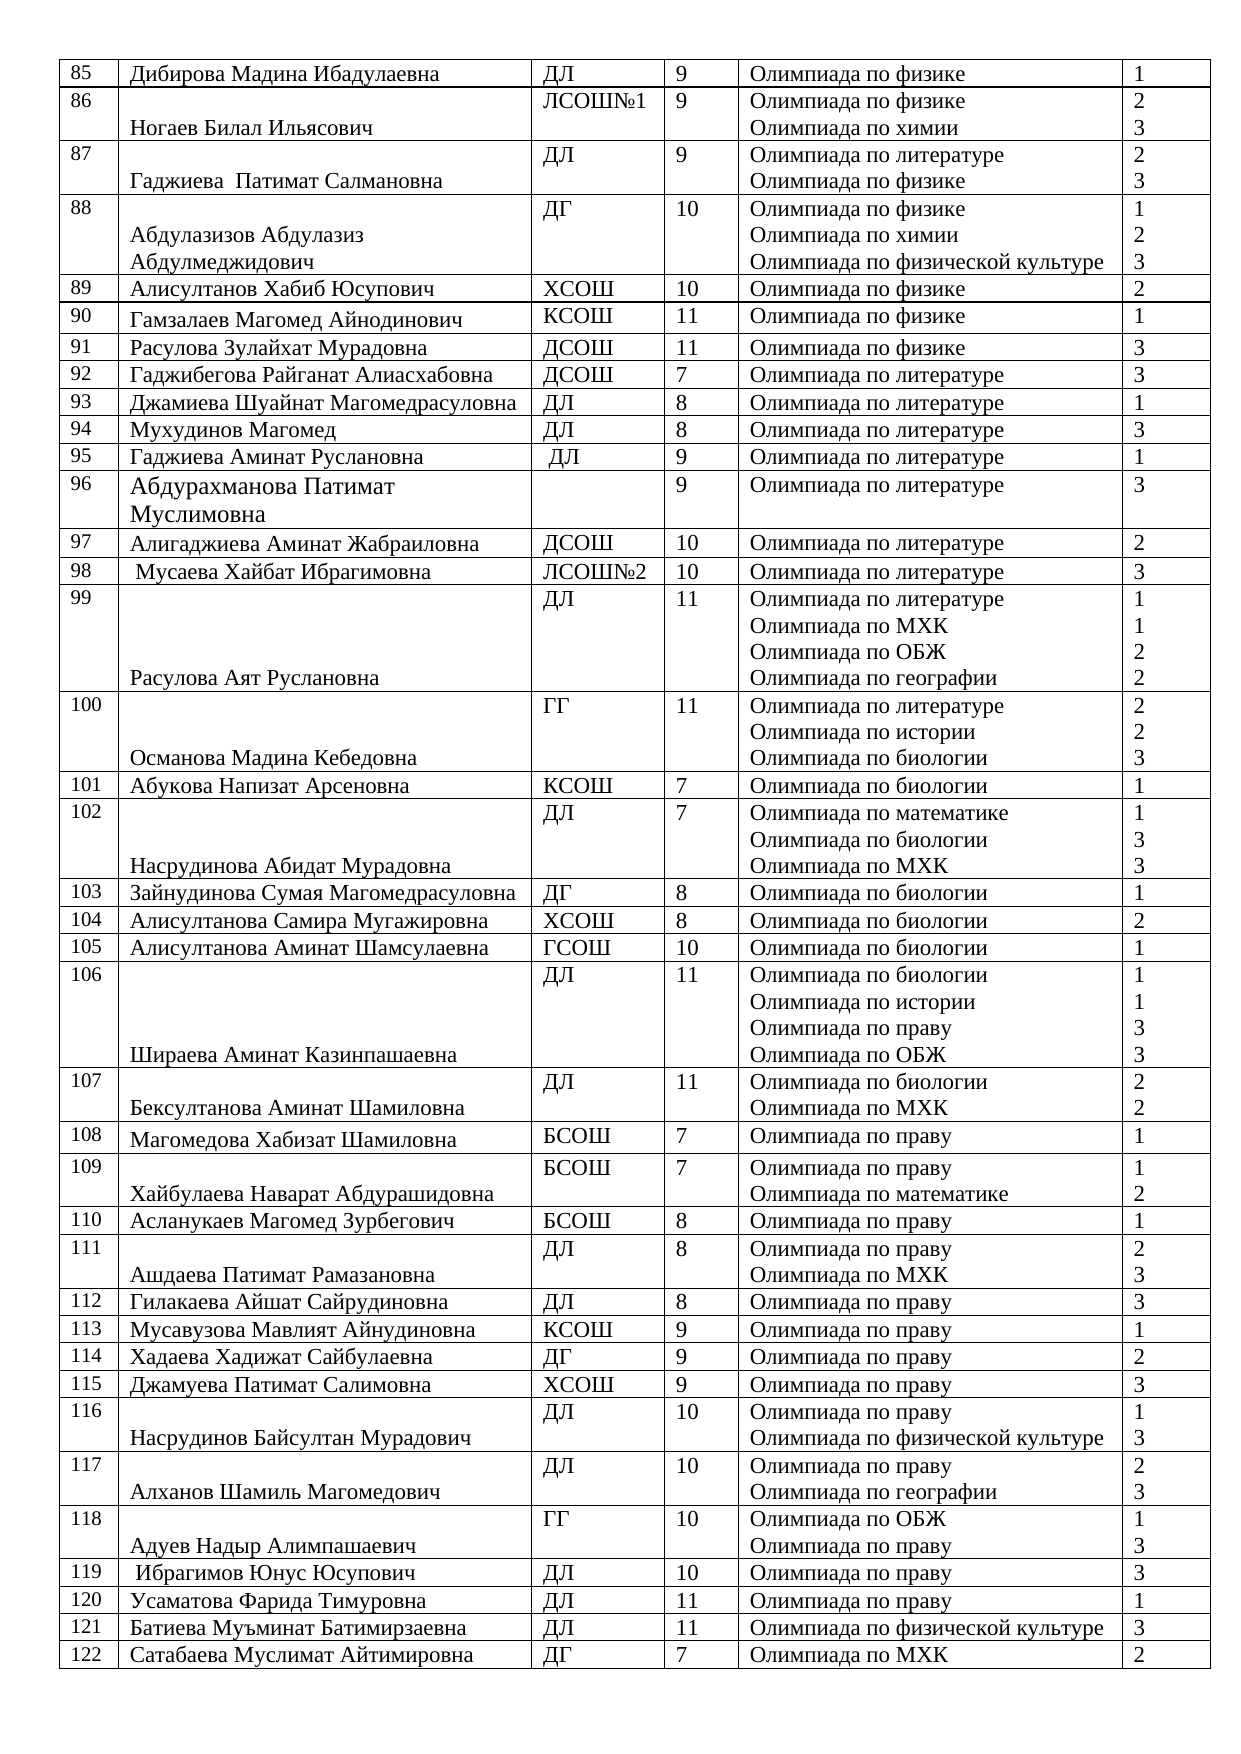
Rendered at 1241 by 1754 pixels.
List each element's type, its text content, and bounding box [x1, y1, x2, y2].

table_cell Адуев Надыр Алимпашаевич [119, 1506, 531, 1558]
table_cell 122 [60, 1641, 118, 1668]
table_cell Олимпиада по физике [739, 334, 1122, 360]
table_cell Олимпиада по литературе Олимпиада по истории Олимпиада по биологии [739, 692, 1122, 771]
table_cell Олимпиада по литературе [739, 529, 1122, 557]
table_cell 8 [665, 879, 738, 906]
table_cell 97 [60, 529, 118, 557]
table_cell Джамиева Шуайнат Магомедрасуловна [119, 389, 531, 415]
table_cell ГГ [532, 1506, 664, 1558]
table_cell Хадаева Хадижат Сайбулаевна [119, 1343, 531, 1369]
table_cell 10 [665, 1398, 738, 1451]
table_cell Олимпиада по литературе [739, 558, 1122, 584]
table_cell ДЛ [532, 799, 664, 878]
table_cell 11 [665, 692, 738, 771]
table_cell Олимпиада по биологии [739, 934, 1122, 961]
table_cell Асланукаев Магомед Зурбегович [119, 1207, 531, 1234]
table_cell Олимпиада по ОБЖ Олимпиада по праву [739, 1506, 1122, 1558]
table_cell 11 [665, 1614, 738, 1640]
table_cell 119 [60, 1559, 118, 1586]
table_cell 98 [60, 558, 118, 584]
table_cell 1 [1123, 934, 1210, 961]
table_cell ЛСОШ№2 [532, 558, 664, 584]
table_cell Олимпиада по физике Олимпиада по химии Олимпиада по физической культуре [739, 195, 1122, 274]
table_cell 2 3 [1123, 1235, 1210, 1287]
table_cell Олимпиада по праву [739, 1587, 1122, 1613]
table_cell Джамуева Патимат Салимовна [119, 1371, 531, 1397]
table_cell Алисултанов Хабиб Юсупович [119, 275, 531, 301]
table_cell Расулова Зулайхат Мурадовна [119, 334, 531, 360]
table_cell ДЛ [532, 389, 664, 415]
table_cell Олимпиада по праву [739, 1371, 1122, 1397]
table_cell 2 3 [1123, 1452, 1210, 1504]
table_cell 2 [1123, 907, 1210, 933]
table_cell Олимпиада по литературе Олимпиада по физике [739, 141, 1122, 194]
table_cell 106 [60, 962, 118, 1067]
table_cell ДЛ [532, 1235, 664, 1287]
table_cell 2 2 3 [1123, 692, 1210, 771]
table_cell 1 [1123, 303, 1210, 332]
table_cell ХСОШ [532, 275, 664, 301]
table_cell Алисултанова Аминат Шамсулаевна [119, 934, 531, 961]
table_cell ДЛ [532, 1398, 664, 1451]
table_cell 11 [665, 585, 738, 691]
table_cell Шираева Аминат Казинпашаевна [119, 962, 531, 1067]
table_cell 10 [665, 1452, 738, 1504]
table_cell 10 [665, 275, 738, 301]
table_cell Олимпиада по праву Олимпиада по географии [739, 1452, 1122, 1504]
table_cell 117 [60, 1452, 118, 1504]
table_cell ДЛ [532, 1559, 664, 1586]
table_cell 85 [60, 60, 118, 86]
table_cell Олимпиада по биологии [739, 772, 1122, 798]
table_cell Гаджиева Патимат Салмановна [119, 141, 531, 194]
table_cell 7 [665, 772, 738, 798]
table_cell 2 3 [1123, 141, 1210, 194]
table_cell 114 [60, 1343, 118, 1369]
table_cell Олимпиада по физике [739, 60, 1122, 86]
table_cell Олимпиада по праву [739, 1207, 1122, 1234]
table_cell ХСОШ [532, 1371, 664, 1397]
table_cell Олимпиада по литературе Олимпиада по МХК Олимпиада по ОБЖ Олимпиада по географии [739, 585, 1122, 691]
table_cell Алигаджиева Аминат Жабраиловна [119, 529, 531, 557]
table_cell 9 [665, 1371, 738, 1397]
table_cell ДГ [532, 1641, 664, 1668]
table_cell 112 [60, 1289, 118, 1315]
table_cell 3 [1123, 334, 1210, 360]
table_cell 1 [1123, 879, 1210, 906]
table_cell 11 [665, 334, 738, 360]
table_cell 3 [1123, 471, 1210, 528]
table_cell Мусаева Хайбат Ибрагимовна [119, 558, 531, 584]
table_cell 9 [665, 1343, 738, 1369]
table_cell 3 [1123, 416, 1210, 442]
table_cell 107 [60, 1068, 118, 1121]
table_cell ДЛ [532, 444, 664, 470]
table_cell Олимпиада по биологии [739, 879, 1122, 906]
table_cell 103 [60, 879, 118, 906]
table_cell 99 [60, 585, 118, 691]
table_cell 3 [1123, 1371, 1210, 1397]
table_cell 105 [60, 934, 118, 961]
table_cell 1 1 2 2 [1123, 585, 1210, 691]
table_cell Олимпиада по физической культуре [739, 1614, 1122, 1640]
table_cell 94 [60, 416, 118, 442]
table_cell 10 [665, 1506, 738, 1558]
table_cell ДГ [532, 879, 664, 906]
table_cell 9 [665, 471, 738, 528]
table_cell Олимпиада по праву Олимпиада по МХК [739, 1235, 1122, 1287]
table_cell 7 [665, 1641, 738, 1668]
table_cell КСОШ [532, 772, 664, 798]
table_cell ДЛ [532, 962, 664, 1067]
table_cell 102 [60, 799, 118, 878]
table_cell БСОШ [532, 1122, 664, 1152]
table_cell 1 3 3 [1123, 799, 1210, 878]
table_cell ДЛ [532, 416, 664, 442]
table_cell 2 [1123, 275, 1210, 301]
table_cell ГСОШ [532, 934, 664, 961]
table_cell 8 [665, 416, 738, 442]
table_cell 111 [60, 1235, 118, 1287]
table_cell 10 [665, 934, 738, 961]
table_cell Алисултанова Самира Мугажировна [119, 907, 531, 933]
table_cell Олимпиада по биологии Олимпиада по истории Олимпиада по праву Олимпиада по ОБЖ [739, 962, 1122, 1067]
table_cell ДСОШ [532, 361, 664, 388]
table_cell Усаматова Фарида Тимуровна [119, 1587, 531, 1613]
table_cell 3 [1123, 1559, 1210, 1586]
table_cell 1 2 [1123, 1154, 1210, 1206]
table_cell 2 2 [1123, 1068, 1210, 1121]
table_cell 88 [60, 195, 118, 274]
table_cell Олимпиада по литературе [739, 389, 1122, 415]
table_cell Мусавузова Мавлият Айнудиновна [119, 1316, 531, 1342]
table_cell ДЛ [532, 1289, 664, 1315]
table_cell 121 [60, 1614, 118, 1640]
table_cell Гаджиева Аминат Руслановна [119, 444, 531, 470]
table_cell 92 [60, 361, 118, 388]
table_cell Османова Мадина Кебедовна [119, 692, 531, 771]
table_cell 2 [1123, 1641, 1210, 1668]
table_cell 2 3 [1123, 88, 1210, 140]
table_cell 8 [665, 907, 738, 933]
table_cell 1 [1123, 60, 1210, 86]
table_cell 10 [665, 1559, 738, 1586]
table_cell Олимпиада по физике Олимпиада по химии [739, 88, 1122, 140]
table_cell 9 [665, 60, 738, 86]
table_cell ГГ [532, 692, 664, 771]
table_cell 100 [60, 692, 118, 771]
table_cell 10 [665, 558, 738, 584]
table_cell 10 [665, 529, 738, 557]
table_cell 120 [60, 1587, 118, 1613]
table_cell 1 [1123, 1207, 1210, 1234]
table_cell Ашдаева Патимат Рамазановна [119, 1235, 531, 1287]
table_cell 91 [60, 334, 118, 360]
table_cell Олимпиада по праву Олимпиада по физической культуре [739, 1398, 1122, 1451]
table_cell 96 [60, 471, 118, 528]
table_cell 11 [665, 962, 738, 1067]
table_cell 8 [665, 1289, 738, 1315]
table_cell Сатабаева Муслимат Айтимировна [119, 1641, 531, 1668]
table_cell 9 [665, 141, 738, 194]
table_cell Олимпиада по литературе [739, 444, 1122, 470]
table_cell 1 [1123, 772, 1210, 798]
table_cell ДСОШ [532, 334, 664, 360]
table_cell Олимпиада по литературе [739, 361, 1122, 388]
table_cell ДЛ [532, 1452, 664, 1504]
table_cell Олимпиада по биологии Олимпиада по МХК [739, 1068, 1122, 1121]
table_cell Олимпиада по праву [739, 1122, 1122, 1152]
table_cell 1 [1123, 1587, 1210, 1613]
table_cell Гамзалаев Магомед Айнодинович [119, 303, 531, 332]
table_cell ДЛ [532, 141, 664, 194]
table_cell 93 [60, 389, 118, 415]
table_cell Насрудинов Байсултан Мурадович [119, 1398, 531, 1451]
table_cell 1 2 3 [1123, 195, 1210, 274]
table_cell ДЛ [532, 1614, 664, 1640]
table_cell 87 [60, 141, 118, 194]
table_cell Олимпиада по математике Олимпиада по биологии Олимпиада по МХК [739, 799, 1122, 878]
table_cell 7 [665, 1154, 738, 1206]
table_cell Хайбулаева Наварат Абдурашидовна [119, 1154, 531, 1206]
table_cell ДСОШ [532, 529, 664, 557]
table_cell ХСОШ [532, 907, 664, 933]
table_cell ДЛ [532, 585, 664, 691]
table_cell 9 [665, 444, 738, 470]
table_cell Олимпиада по биологии [739, 907, 1122, 933]
table_cell Магомедова Хабизат Шамиловна [119, 1122, 531, 1152]
table_cell Абукова Напизат Арсеновна [119, 772, 531, 798]
table_cell БСОШ [532, 1154, 664, 1206]
table_cell БСОШ [532, 1207, 664, 1234]
table_cell 9 [665, 1316, 738, 1342]
table_cell Олимпиада по МХК [739, 1641, 1122, 1668]
table_cell 11 [665, 303, 738, 332]
table_cell 2 [1123, 1343, 1210, 1369]
table_cell ДГ [532, 195, 664, 274]
table_cell ДЛ [532, 60, 664, 86]
table_cell Олимпиада по праву Олимпиада по математике [739, 1154, 1122, 1206]
table_cell 7 [665, 799, 738, 878]
table_cell Мухудинов Магомед [119, 416, 531, 442]
table_cell 3 [1123, 361, 1210, 388]
table_cell 3 [1123, 1614, 1210, 1640]
table_cell 2 [1123, 529, 1210, 557]
table_cell Насрудинова Абидат Мурадовна [119, 799, 531, 878]
table_cell 95 [60, 444, 118, 470]
table_cell Олимпиада по физике [739, 275, 1122, 301]
table_cell Гаджибегова Райганат Алиасхабовна [119, 361, 531, 388]
table_cell ДГ [532, 1343, 664, 1369]
table_cell Бексултанова Аминат Шамиловна [119, 1068, 531, 1121]
table_cell 7 [665, 361, 738, 388]
table_cell 89 [60, 275, 118, 301]
table_cell 1 3 [1123, 1398, 1210, 1451]
table_cell 110 [60, 1207, 118, 1234]
table_cell Алханов Шамиль Магомедович [119, 1452, 531, 1504]
table_cell Расулова Аят Руслановна [119, 585, 531, 691]
table_cell 115 [60, 1371, 118, 1397]
table_cell 104 [60, 907, 118, 933]
table_cell 113 [60, 1316, 118, 1342]
table_cell Олимпиада по физике [739, 303, 1122, 332]
table_cell Олимпиада по праву [739, 1559, 1122, 1586]
table_cell 10 [665, 195, 738, 274]
table_cell Зайнудинова Сумая Магомедрасуловна [119, 879, 531, 906]
table_cell 8 [665, 1207, 738, 1234]
table_cell 1 3 [1123, 1506, 1210, 1558]
table_cell 11 [665, 1587, 738, 1613]
table_cell 11 [665, 1068, 738, 1121]
table_cell КСОШ [532, 303, 664, 332]
table_cell 1 1 3 3 [1123, 962, 1210, 1067]
table_cell 90 [60, 303, 118, 332]
table_cell Олимпиада по литературе [739, 471, 1122, 528]
table_cell Батиева Муъминат Батимирзаевна [119, 1614, 531, 1640]
table_cell Абдулазизов Абдулазиз Абдулмеджидович [119, 195, 531, 274]
table_cell Гилакаева Айшат Сайрудиновна [119, 1289, 531, 1315]
table_cell 86 [60, 88, 118, 140]
table_cell 116 [60, 1398, 118, 1451]
table_cell 7 [665, 1122, 738, 1152]
table_cell 3 [1123, 558, 1210, 584]
table_cell ДЛ [532, 1587, 664, 1613]
table_cell 108 [60, 1122, 118, 1152]
table_cell Абдурахманова Патимат Муслимовна [119, 471, 531, 528]
table_cell КСОШ [532, 1316, 664, 1342]
table_cell 8 [665, 389, 738, 415]
table_cell Олимпиада по праву [739, 1316, 1122, 1342]
table_cell ЛСОШ№1 [532, 88, 664, 140]
table_cell Ногаев Билал Ильясович [119, 88, 531, 140]
table_cell Дибирова Мадина Ибадулаевна [119, 60, 531, 86]
table_cell Олимпиада по праву [739, 1289, 1122, 1315]
table_cell 1 [1123, 389, 1210, 415]
table_cell 8 [665, 1235, 738, 1287]
table_cell ДЛ [532, 1068, 664, 1121]
table_cell 3 [1123, 1289, 1210, 1315]
table_cell 1 [1123, 1122, 1210, 1152]
table_cell 1 [1123, 444, 1210, 470]
table_cell Олимпиада по литературе [739, 416, 1122, 442]
table_cell Олимпиада по праву [739, 1343, 1122, 1369]
table_cell Ибрагимов Юнус Юсупович [119, 1559, 531, 1586]
table_cell 9 [665, 88, 738, 140]
table_cell 118 [60, 1506, 118, 1558]
table_cell 109 [60, 1154, 118, 1206]
table_cell 1 [1123, 1316, 1210, 1342]
table_cell 101 [60, 772, 118, 798]
table_cell [532, 471, 664, 528]
